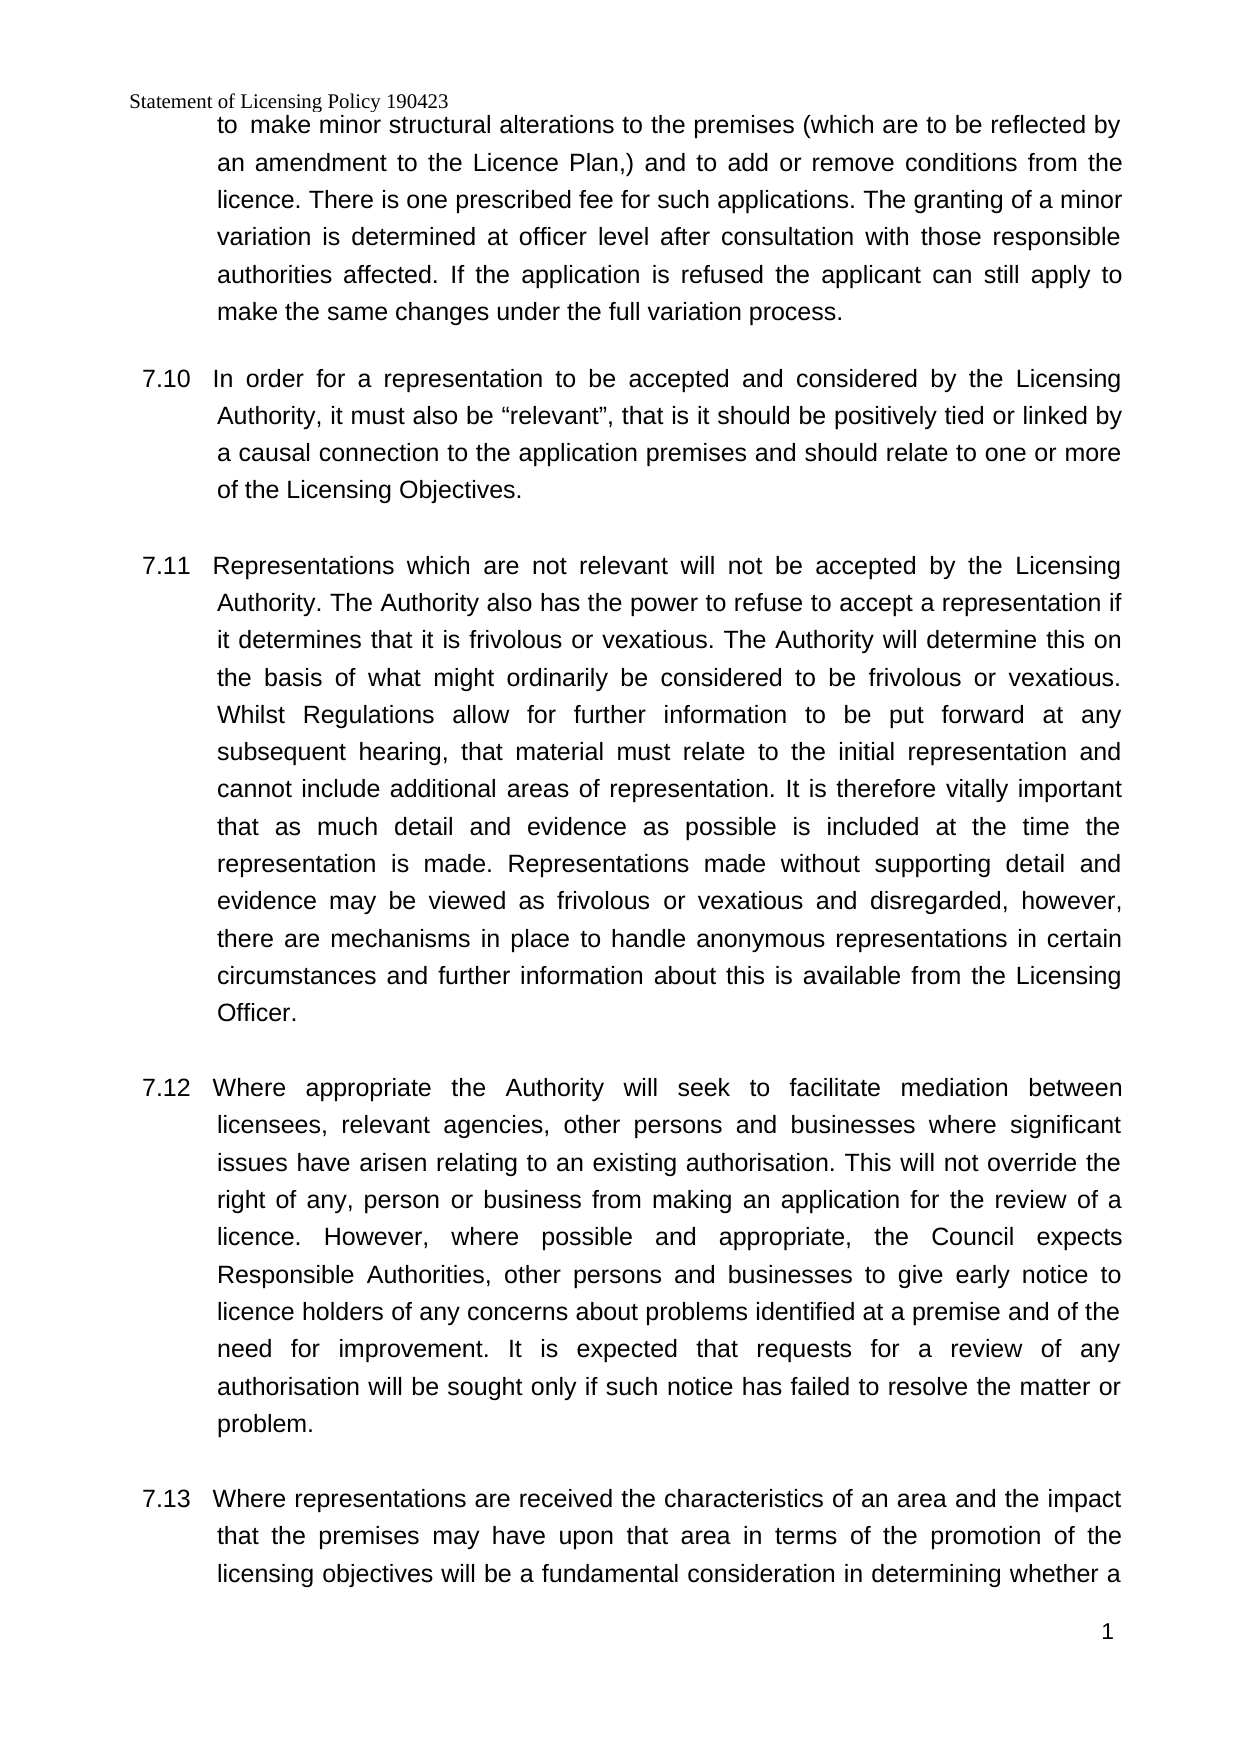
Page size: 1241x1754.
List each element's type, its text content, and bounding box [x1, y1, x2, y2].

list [142, 110, 1122, 326]
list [142, 1484, 1123, 1587]
list Representations which are not relevant will not be accepted by the Licensing Authority. The Authority also has the power to refuse to accept a representation if it determines that it is frivolous or vexatious. The Authority will determine this on the basis of what might ordinarily be considered to be frivolous or vexatious. Whilst Regulations allow for further information to be put forward at any subsequent hearing, that material must relate to the initial representation and cannot include additional areas of representation. It is therefore vitally important that as much detail and evidence as possible is included at the time the representation is made. Representations made without supporting detail and evidence may be viewed as frivolous or vexatious and disregarded, however, there are mechanisms in place to handle anonymous representations in certain circumstances and further information about this is available from the Licensing Officer. [142, 551, 1123, 1027]
list In order for a representation to be accepted and considered by the Licensing Authority, it must also be “relevant”, that is it should be positively tied or linked by a causal connection to the application premises and should relate to one or more of the Licensing Objectives. [142, 364, 1123, 504]
list Where appropriate the Authority will seek to facilitate mediation between licensees, relevant agencies, other persons and businesses where significant issues have arisen relating to an existing authorisation. This will not override the right of any, person or business from making an application for the review of a licence. However, where possible and appropriate, the Council expects Responsible Authorities, other persons and businesses to give early notice to licence holders of any concerns about problems identified at a premise and of the need for improvement. It is expected that requests for a review of any authorisation will be sought only if such notice has failed to resolve the matter or problem. [142, 1073, 1123, 1438]
